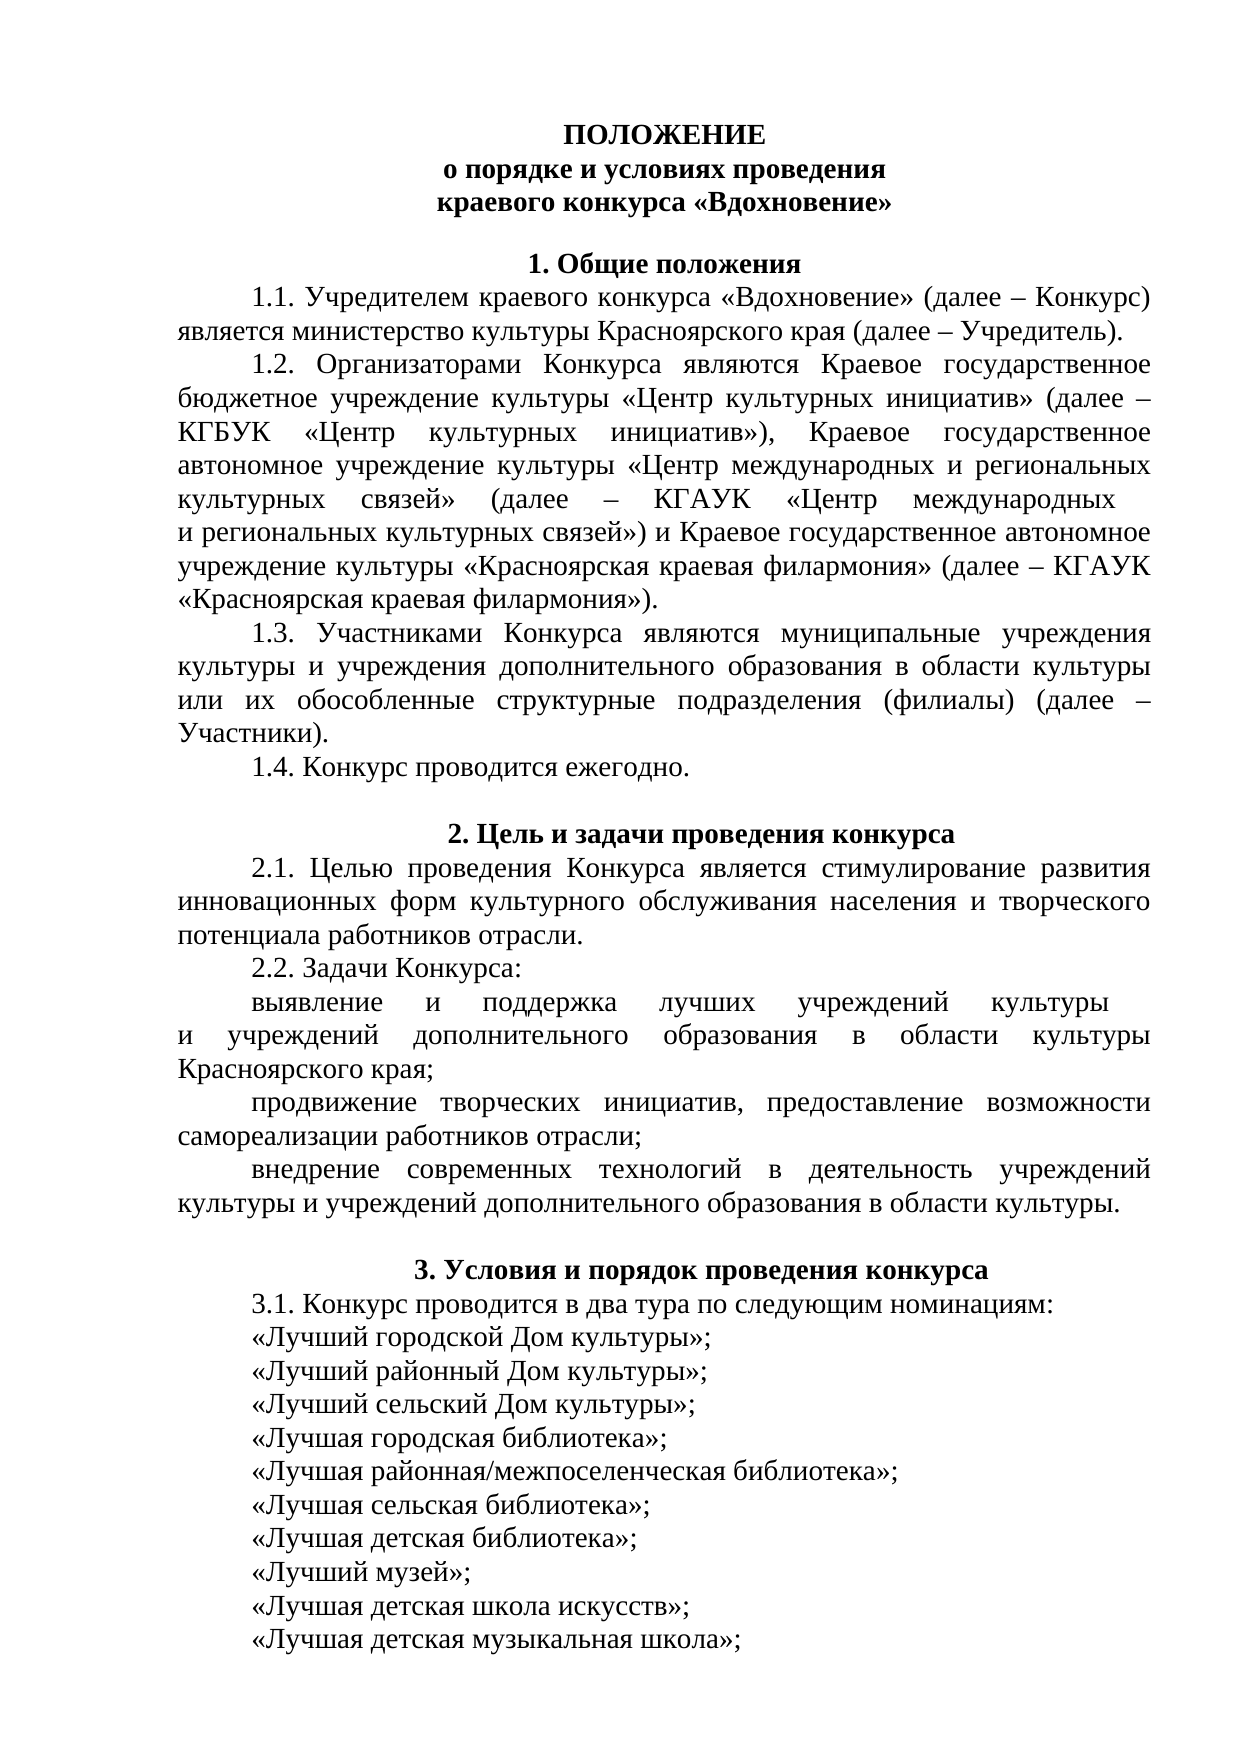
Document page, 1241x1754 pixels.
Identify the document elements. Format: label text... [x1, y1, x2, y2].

text 3. Условия и порядок проведения конкурса [177, 1252, 1152, 1286]
text «Лучшая городская библиотека»; [177, 1420, 1152, 1453]
text «Лучший районный Дом культуры»; [177, 1353, 1152, 1386]
text 2. Цель и задачи проведения конкурса [177, 816, 1152, 850]
text о порядке и условиях проведения [177, 151, 1152, 184]
text ПОЛОЖЕНИЕ [177, 117, 1152, 151]
text продвижение творческих инициатив, предоставление возможности самореализации работников отрасли; [177, 1084, 1152, 1152]
text внедрение современных технологий в деятельность учреждений культуры и учреждений дополнительного образования в области культуры. [177, 1152, 1152, 1219]
text краевого конкурса «Вдохновение» [177, 184, 1152, 218]
text «Лучший музей»; [177, 1554, 1152, 1588]
text 1.4. Конкурс проводится ежегодно. [177, 749, 1152, 783]
text 1. Общие положения [177, 246, 1152, 279]
text 1.3. Участниками Конкурса являются муниципальные учреждения культуры и учреждения дополнительного образования в области культуры или их обособленные структурные подразделения (филиалы) (далее – Участники). [177, 615, 1152, 749]
text выявление и поддержка лучших учреждений культуры и учреждений дополнительного образования в области культуры Красноярского края; [177, 984, 1152, 1084]
text 1.2. Организаторами Конкурса являются Краевое государственное бюджетное учреждение культуры «Центр культурных инициатив» (далее – КГБУК «Центр культурных инициатив»), Краевое государственное автономное учреждение культуры «Центр международных и региональных культурных связей» (далее – КГАУК «Центр международных и региональных культурных связей») и Краевое государственное автономное учреждение культуры «Красноярская краевая филармония» (далее – КГАУК «Красноярская краевая филармония»). [177, 347, 1152, 615]
text «Лучшая детская школа искусств»; [177, 1588, 1152, 1621]
text «Лучшая районная/межпоселенческая библиотека»; [177, 1453, 1152, 1487]
text 2.1. Целью проведения Конкурса является стимулирование развития инновационных форм культурного обслуживания населения и творческого потенциала работников отрасли. [177, 850, 1152, 950]
text 1.1. Учредителем краевого конкурса «Вдохновение» (далее – Конкурс) является министерство культуры Красноярского края (далее – Учредитель). [177, 279, 1152, 347]
text «Лучшая сельская библиотека»; [177, 1487, 1152, 1521]
text «Лучший сельский Дом культуры»; [177, 1386, 1152, 1420]
text «Лучшая детская библиотека»; [177, 1521, 1152, 1554]
text 3.1. Конкурс проводится в два тура по следующим номинациям: [177, 1286, 1152, 1319]
text «Лучшая детская музыкальная школа»; [177, 1621, 1152, 1655]
text 2.2. Задачи Конкурса: [177, 950, 1152, 984]
text «Лучший городской Дом культуры»; [177, 1319, 1152, 1353]
